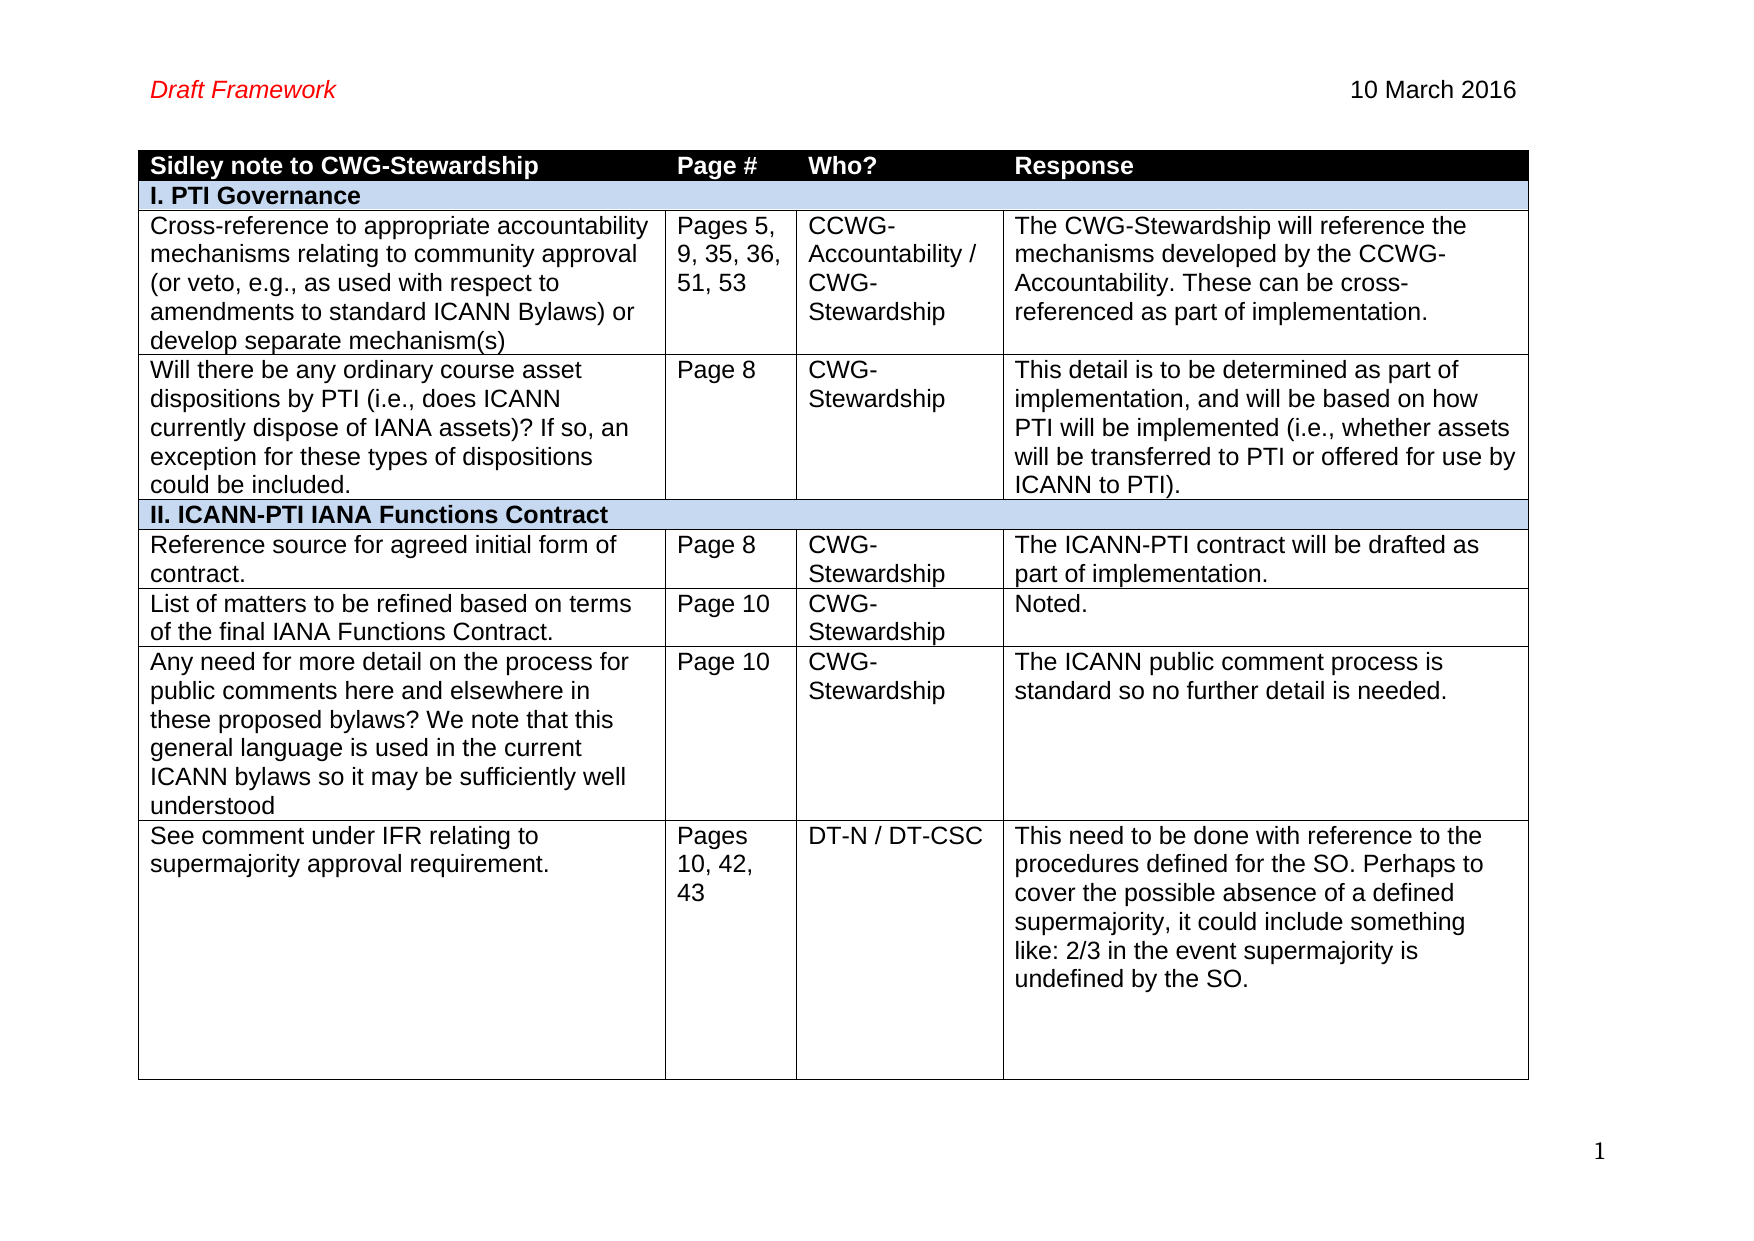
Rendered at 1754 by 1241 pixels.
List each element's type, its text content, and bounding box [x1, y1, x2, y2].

table_cell CWG-Stewardship [797, 355, 1003, 499]
table_cell Page 8 [666, 355, 796, 499]
table_cell Page 10 [666, 647, 796, 819]
table_header Response [1004, 151, 1528, 180]
table_cell Will there be any ordinary course asset dispositions by PTI (i.e., does ICANN currently dispose of IANA assets)? If so, an exception for these types of dispositions could be included. [139, 355, 665, 499]
table_cell Pages 10, 42, 43 [666, 821, 796, 1079]
table_cell Page 10 [666, 589, 796, 646]
table_cell See comment under IFR relating to supermajority approval requirement. [139, 821, 665, 1079]
table_cell This need to be done with reference to the procedures defined for the SO. Perhaps to cover the possible absence of a defined supermajority, it could include something like: 2/3 in the event supermajority is undefined by the SO. [1004, 821, 1528, 1079]
table_cell Any need for more detail on the process for public comments here and elsewhere in these proposed bylaws? We note that this general language is used in the current ICANN bylaws so it may be sufficiently well understood [139, 647, 665, 819]
table_cell Page 8 [666, 530, 796, 587]
table_cell The CWG-Stewardship will reference the mechanisms developed by the CCWG-Accountability. These can be cross-referenced as part of implementation. [1004, 211, 1528, 354]
table_cell CWG-Stewardship [797, 647, 1003, 819]
table_header Who? [797, 151, 1003, 180]
table_cell This detail is to be determined as part of implementation, and will be based on how PTI will be implemented (i.e., whether assets will be transferred to PTI or offered for use by ICANN to PTI). [1004, 355, 1528, 499]
table_cell II. ICANN-PTI IANA Functions Contract [139, 500, 1528, 529]
table_cell Pages 5, 9, 35, 36, 51, 53 [666, 211, 796, 354]
table_cell DT-N / DT-CSC [797, 821, 1003, 1079]
table_cell Noted. [1004, 589, 1528, 646]
table_cell List of matters to be refined based on terms of the final IANA Functions Contract. [139, 589, 665, 646]
table_cell Cross-reference to appropriate accountability mechanisms relating to community approval (or veto, e.g., as used with respect to amendments to standard ICANN Bylaws) or develop separate mechanism(s) [139, 211, 665, 354]
table_cell The ICANN public comment process is standard so no further detail is needed. [1004, 647, 1528, 819]
table_header Sidley note to CWG-Stewardship [139, 151, 665, 180]
table_cell CWG-Stewardship [797, 530, 1003, 587]
table_header Page # [666, 151, 796, 180]
table_cell Reference source for agreed initial form of contract. [139, 530, 665, 587]
table_cell CCWG-Accountability / CWG-Stewardship [797, 211, 1003, 354]
table_cell I. PTI Governance [139, 181, 1528, 209]
table_cell CWG-Stewardship [797, 589, 1003, 646]
table_cell The ICANN-PTI contract will be drafted as part of implementation. [1004, 530, 1528, 587]
